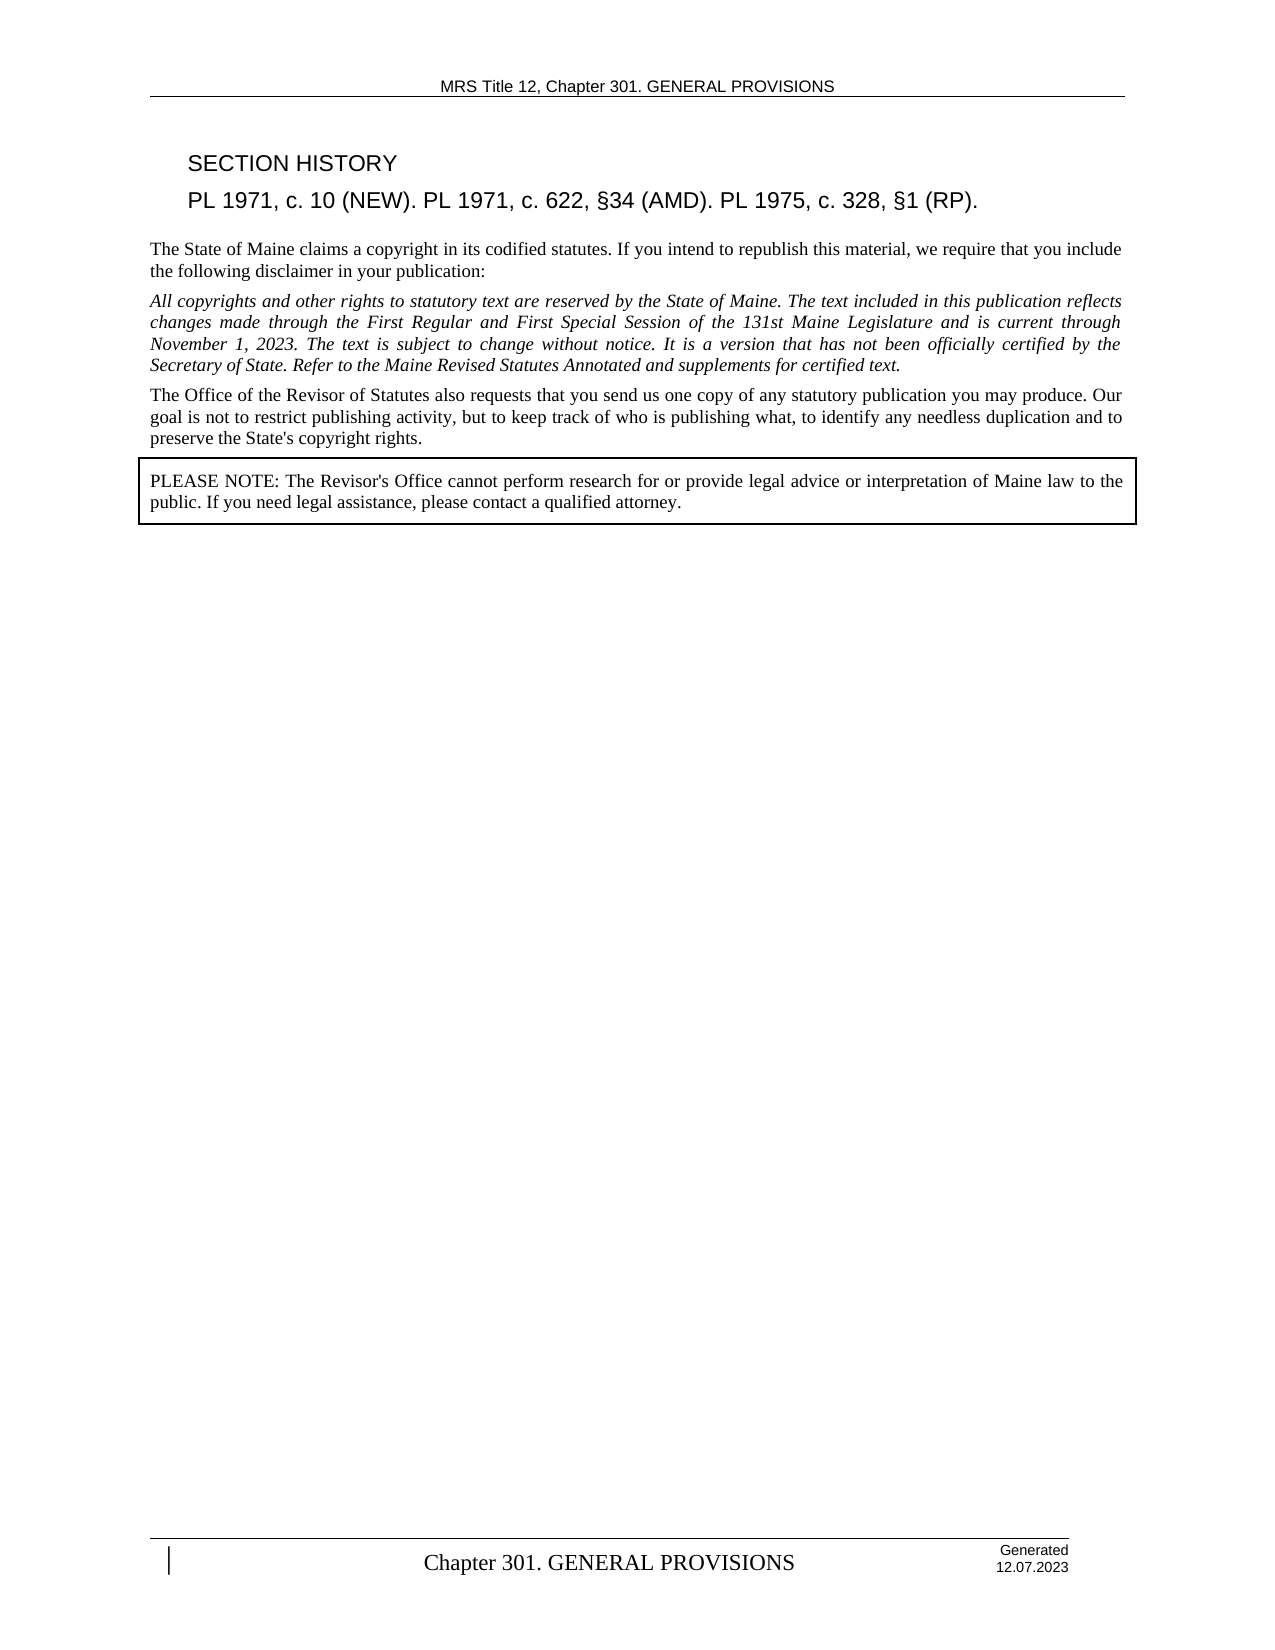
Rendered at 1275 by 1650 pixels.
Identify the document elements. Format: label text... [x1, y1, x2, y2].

text PL 1971, c. 10 (NEW). PL 1971, c. 622, §34 (AMD). PL 1975, c. 328, §1 (RP). [187, 187, 1125, 213]
text All copyrights and other rights to statutory text are reserved by the State of Maine. The text included in this publication reflects changes made through the First Regular and First Special Session of the 131st Maine Legislature and is current through November 1, 2023 . The text is subject to change without notice. It is a version that has not been officially certified by the Secretary of State. Refer to the Maine Revised Statutes Annotated and supplements for certified text. [150, 289, 1125, 376]
text The State of Maine claims a copyright in its codified statutes. If you intend to republish this material, we require that you include the following disclaimer in your publication: [150, 238, 1125, 281]
text PLEASE NOTE: The Revisor's Office cannot perform research for or provide legal advice or interpretation of Maine law to the public. If you need legal assistance, please contact a qualified attorney. [140, 459, 1135, 523]
text The Office of the Revisor of Statutes also requests that you send us one copy of any statutory publication you may produce. Our goal is not to restrict publishing activity, but to keep track of who is publishing what, to identify any needless duplication and to preserve the State's copyright rights. [150, 384, 1125, 449]
text SECTION HISTORY [187, 150, 1125, 176]
